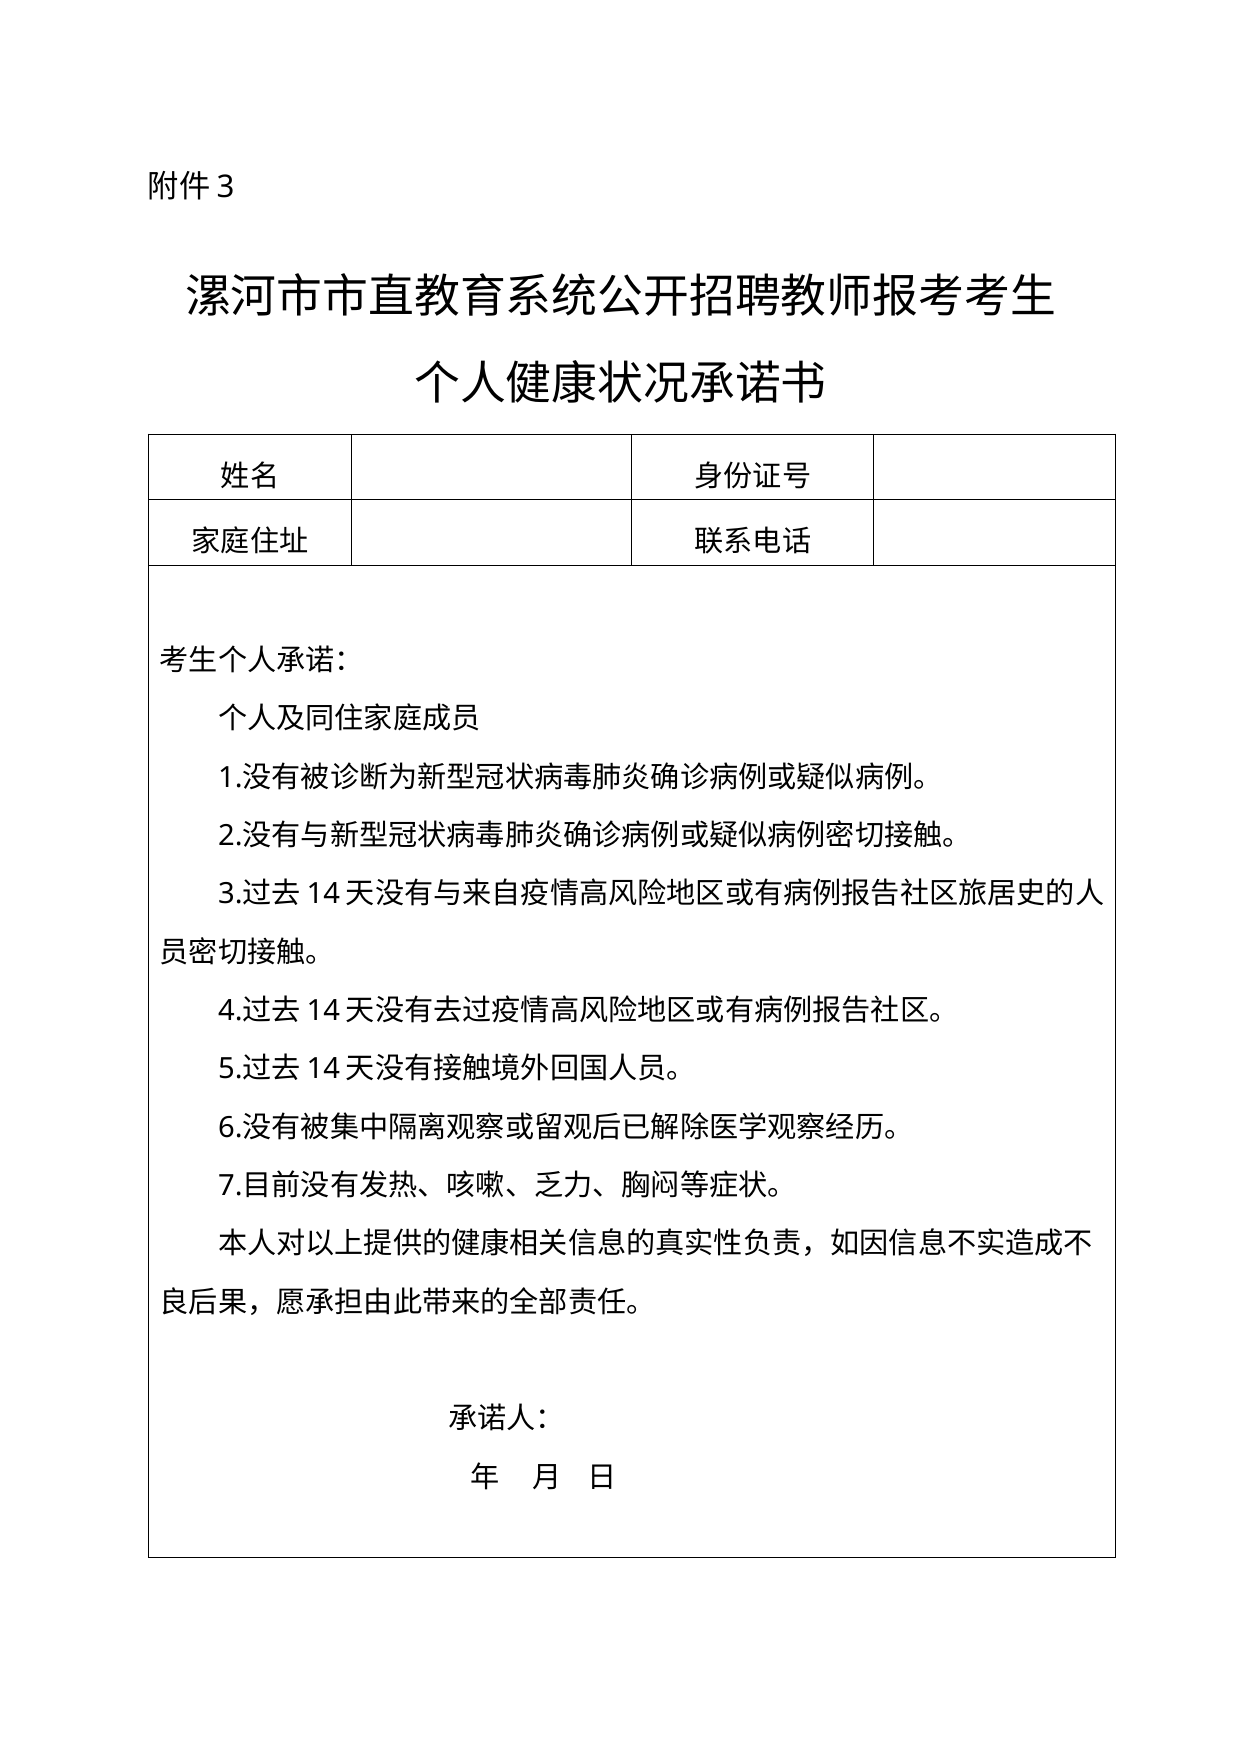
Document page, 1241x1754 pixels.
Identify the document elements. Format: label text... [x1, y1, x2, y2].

table_header [874, 435, 1115, 499]
table_cell 家庭住址 [149, 500, 351, 565]
table_header [352, 435, 631, 499]
text 个人健康状况承诺书 [148, 346, 1092, 413]
table_cell [874, 500, 1115, 565]
table_cell [352, 500, 631, 565]
text 漯河市市直教育系统公开招聘教师报考考生 [148, 259, 1092, 325]
table_header 姓名 [149, 435, 351, 499]
table_header 身份证号 [632, 435, 873, 499]
table_cell 联系电话 [632, 500, 873, 565]
text 附件3 [148, 149, 1092, 209]
table_cell 考生个人承诺： 个人及同住家庭成员 1.没有被诊断为新型冠状病毒肺炎确诊病例或疑似病例。 2.没有与新型冠状病毒肺炎确诊病例或疑似病例密切接触。 3.过去14天没有与来自疫情高风险地区或有病例报告社区旅居史的人员密切接触。 4.过去14天没有去过疫情高风险地区或有病例报告社区。 5.过去14天没有接触境外回国人员。 6.没有被集中隔离观察或留观后已解除医学观察经历。 7.目前没有发热、咳嗽、乏力、胸闷等症状。 本人对以上提供的健康相关信息的真实性负责，如因信息不实造成不良后果，愿承担由此带来的全部责任。 承诺人： 年 月 日 [149, 566, 1115, 1557]
